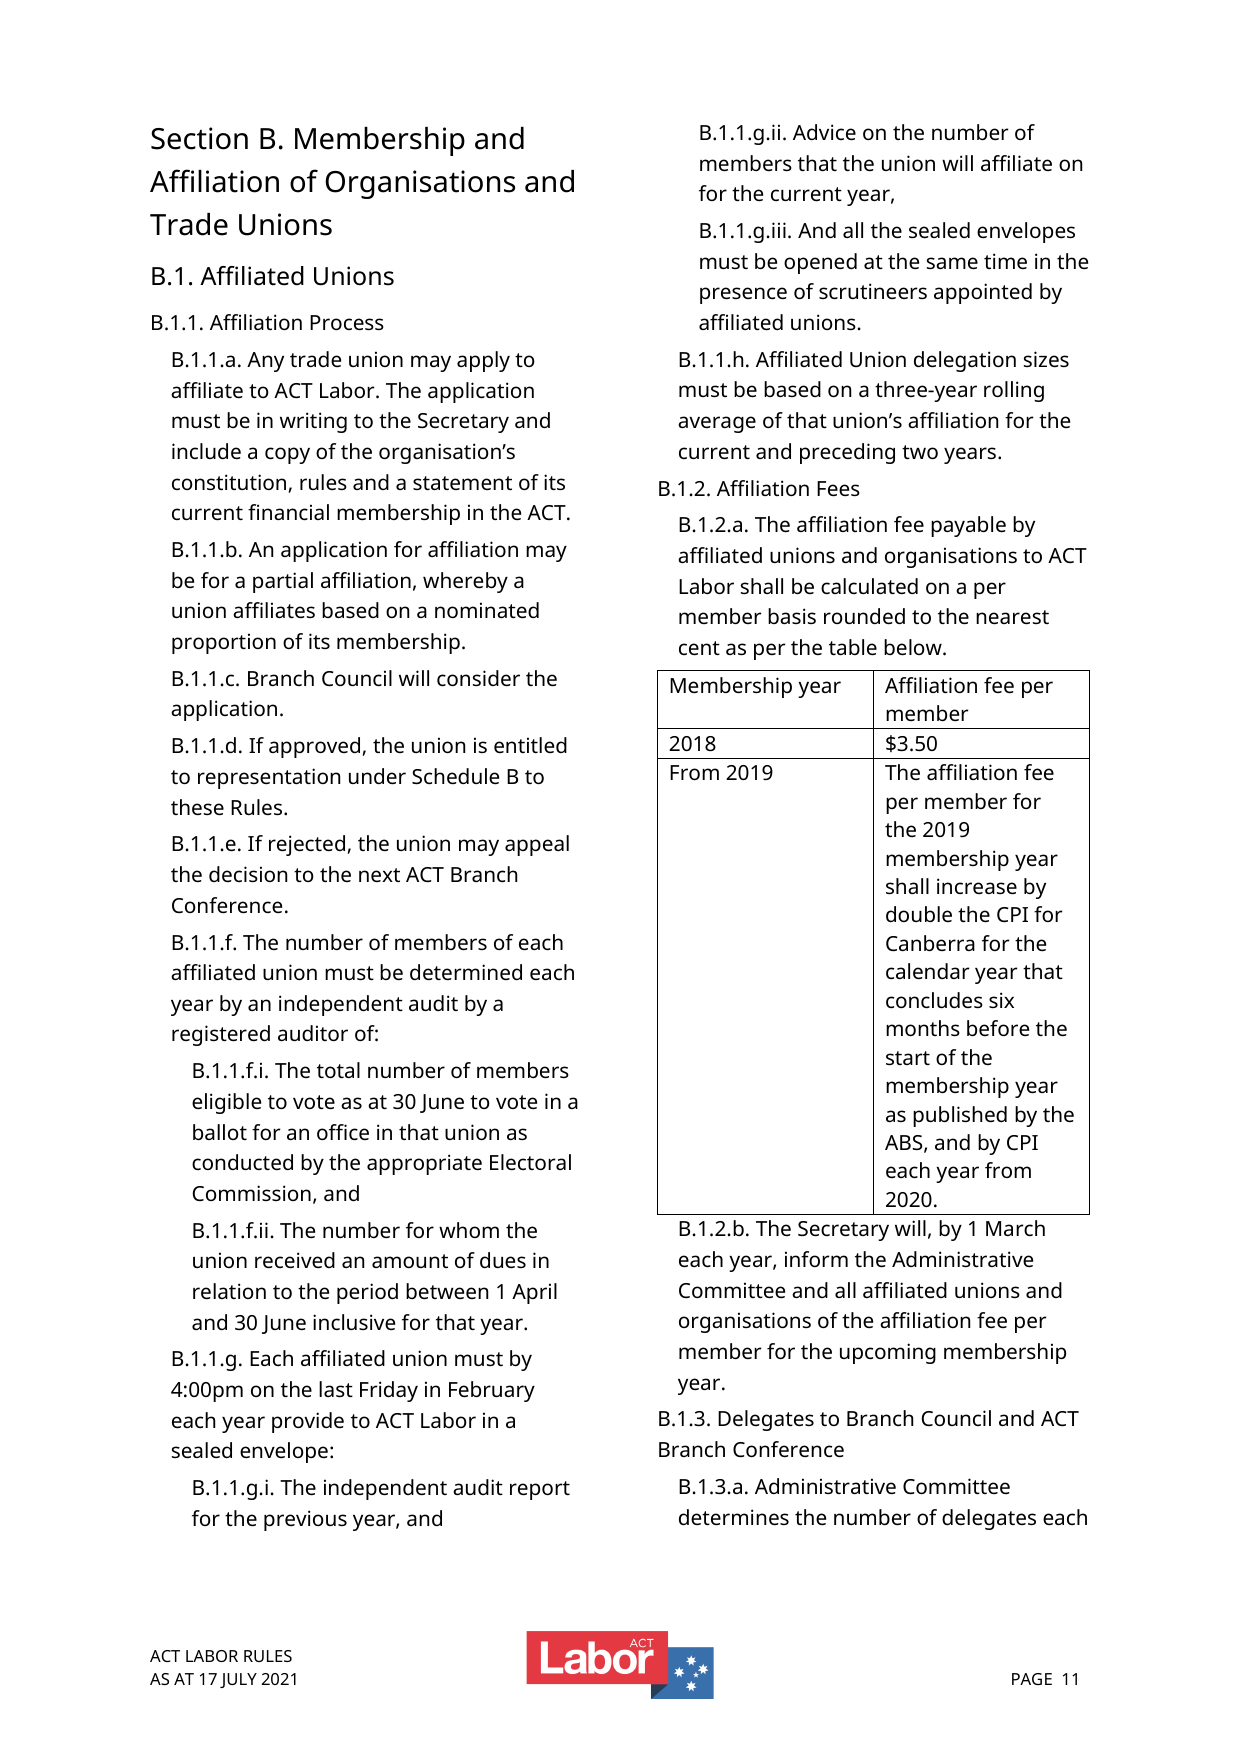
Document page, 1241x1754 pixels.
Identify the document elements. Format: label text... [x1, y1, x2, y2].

text Affiliation Fees [657, 474, 1090, 502]
picture [526, 1631, 714, 1699]
text Membership and Affiliation of Organisations and Trade Unions [150, 118, 583, 243]
text Affiliated Union delegation sizes must be based on a three-year rolling average of that union’s affiliation for the current and preceding two years. [678, 345, 1090, 465]
table_cell The affiliation fee per member for the 2019 membership year shall increase by double the CPI for Canberra for the calendar year that concludes six months before the start of the membership year as published by the ABS, and by CPI each year from 2020. [874, 759, 1089, 1213]
text An application for affiliation may be for a partial affiliation, whereby a union affiliates based on a nominated proportion of its membership. [171, 535, 583, 656]
text And all the sealed envelopes must be opened at the same time in the presence of scrutineers appointed by affiliated unions. [698, 216, 1090, 337]
table_cell $3.50 [874, 729, 1089, 757]
text The Secretary will, by 1 March each year, inform the Administrative Committee and all affiliated unions and organisations of the affiliation fee per member for the upcoming membership year. [678, 1215, 1090, 1396]
text The affiliation fee payable by affiliated unions and organisations to ACT Labor shall be calculated on a per member basis rounded to the nearest cent as per the table below. [678, 511, 1090, 662]
text If rejected, the union may appeal the decision to the next ACT Branch Conference. [171, 829, 583, 919]
text Any trade union may apply to affiliate to ACT Labor. The application must be in writing to the Secretary and include a copy of the organisation’s constitution, rules and a statement of its current financial membership in the ACT. [171, 345, 583, 527]
text Affiliation Process [150, 308, 583, 337]
table_cell From 2019 [658, 759, 873, 1213]
text Each affiliated union must by 4:00pm on the last Friday in February each year provide to ACT Labor in a sealed envelope: [171, 1344, 583, 1465]
table_header Affiliation fee per member [874, 671, 1089, 728]
text Advice on the number of members that the union will affiliate on for the current year, [698, 118, 1090, 208]
text The independent audit report for the previous year, and [191, 1473, 583, 1532]
table_header Membership year [658, 671, 873, 728]
text Delegates to Branch Council and ACT Branch Conference [657, 1404, 1090, 1463]
text The number of members of each affiliated union must be determined each year by an independent audit by a registered auditor of: [171, 928, 583, 1048]
table_cell 2018 [658, 729, 873, 757]
text Branch Council will consider the application. [171, 664, 583, 723]
text Affiliated Unions [150, 259, 583, 293]
text The total number of members eligible to vote as at 30 June to vote in a ballot for an office in that union as conducted by the appropriate Electoral Commission, and [191, 1056, 583, 1207]
text If approved, the union is entitled to representation under Schedule B to these Rules. [171, 731, 583, 821]
text The number for whom the union received an amount of dues in relation to the period between 1 April and 30 June inclusive for that year. [191, 1216, 583, 1336]
